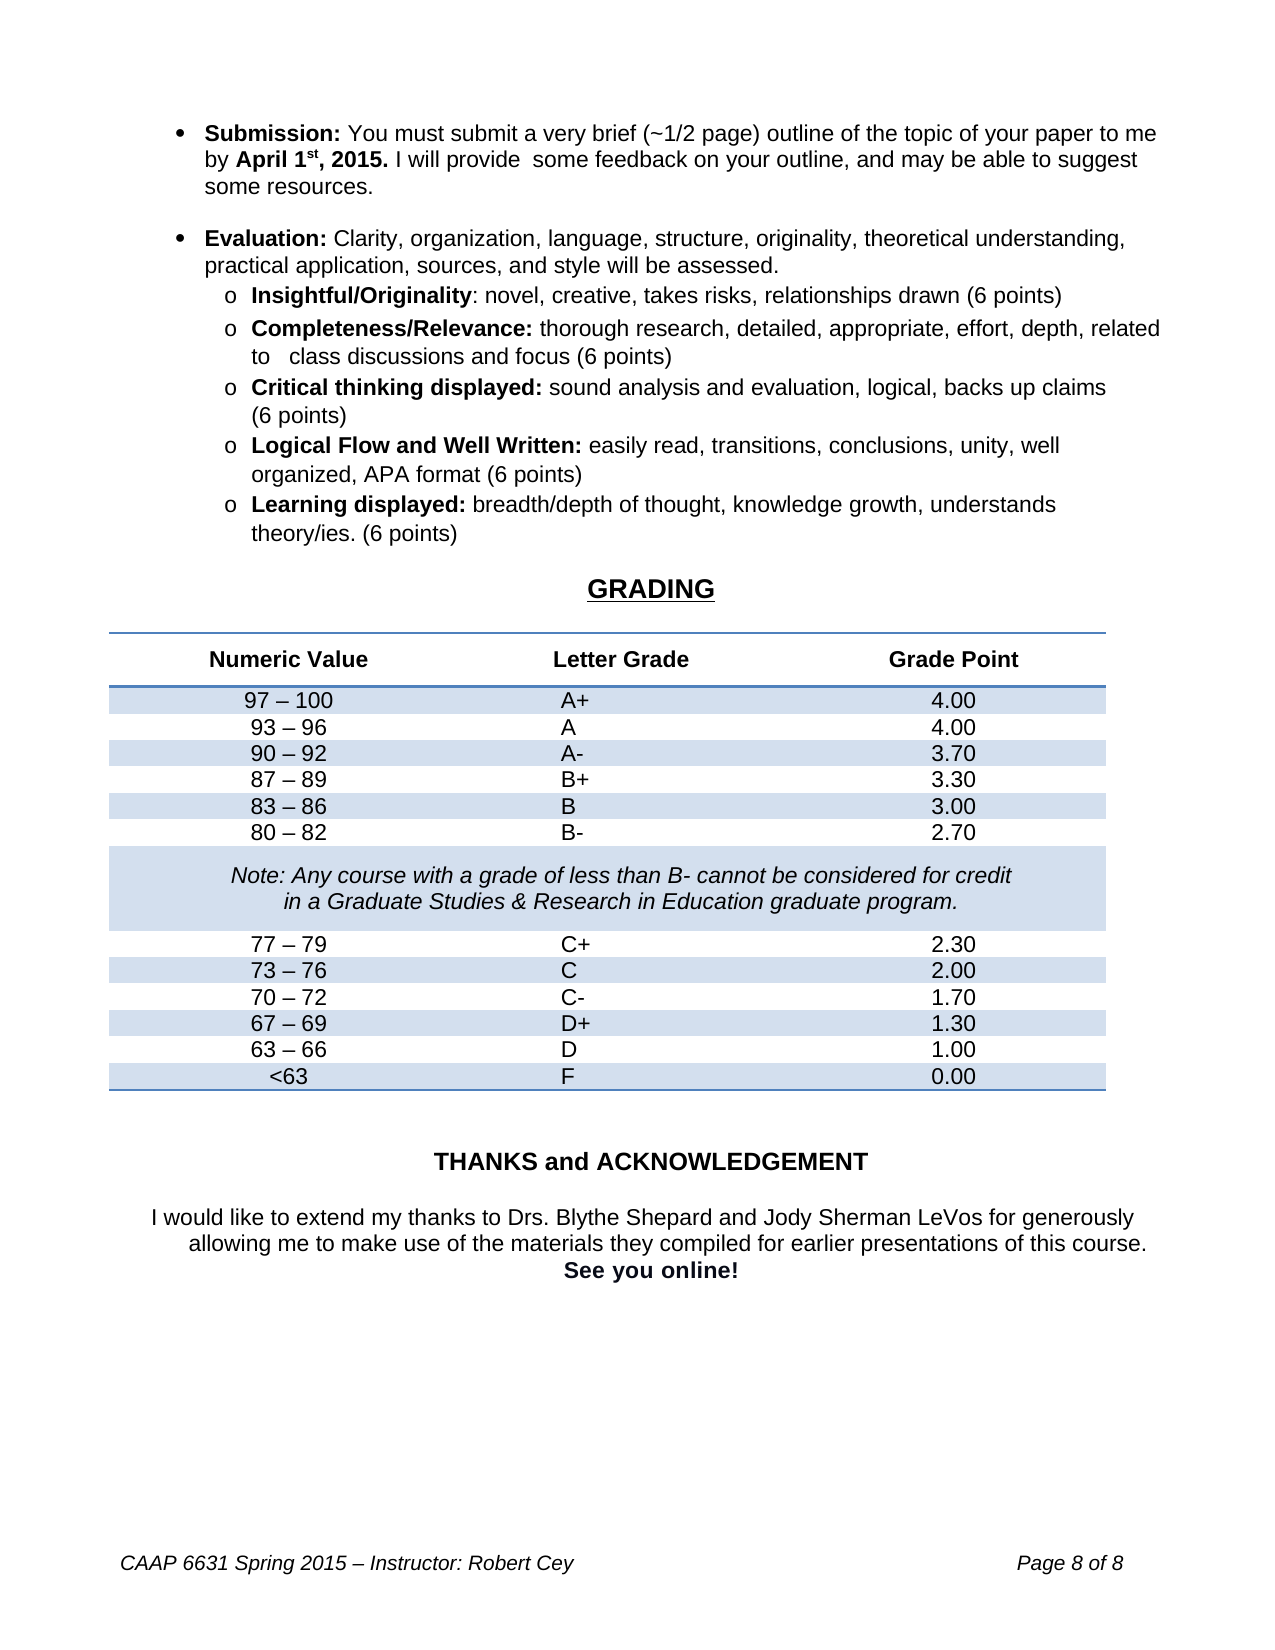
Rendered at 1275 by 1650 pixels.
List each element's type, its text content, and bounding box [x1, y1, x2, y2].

table_header Letter Grade [441, 634, 774, 685]
table_cell 77 – 79 [109, 931, 441, 957]
table_cell 1.30 [774, 1010, 1106, 1036]
table_cell 67 – 69 [109, 1010, 441, 1036]
table_cell B- [441, 819, 774, 846]
table_cell 0.00 [774, 1063, 1106, 1089]
text THANKS and ACKNOWLEDGEMENT [151, 1147, 1151, 1176]
table_cell 3.30 [774, 766, 1106, 793]
table_cell 87 – 89 [109, 766, 441, 793]
list Evaluation: Clarity, organization, language, structure, originality, theoretical understanding, practical application, sources, and style will be assessed. [176, 225, 1161, 278]
table_cell 2.70 [774, 819, 1106, 846]
list Logical Flow and Well Written: easily read, transitions, conclusions, unity, well organized, APA format (6 points) [223, 432, 1161, 487]
table_header Numeric Value [109, 634, 441, 685]
table_cell 73 – 76 [109, 957, 441, 983]
table_cell A- [441, 740, 774, 766]
table_cell 4.00 [774, 688, 1106, 714]
table_cell D [441, 1036, 774, 1063]
table_cell 97 – 100 [109, 688, 441, 714]
table_cell 70 – 72 [109, 984, 441, 1010]
table_cell 3.00 [774, 793, 1106, 819]
table_cell 2.00 [774, 957, 1106, 983]
table_cell A [441, 714, 774, 740]
table_cell <63 [109, 1063, 441, 1089]
table_cell C- [441, 984, 774, 1010]
list Insightful/Originality: novel, creative, takes risks, relationships drawn (6 points) [223, 282, 1161, 311]
table_cell C [441, 957, 774, 983]
text I would like to extend my thanks to Drs. Blythe Shepard and Jody Sherman LeVos for generously allowing me to make use of the materials they compiled for earlier presentations of this course. [151, 1204, 1151, 1257]
table_cell D+ [441, 1010, 774, 1036]
table_cell F [441, 1063, 774, 1089]
table_cell C+ [441, 931, 774, 957]
table_cell 63 – 66 [109, 1036, 441, 1063]
table_cell 4.00 [774, 714, 1106, 740]
list Completeness/Relevance: thorough research, detailed, appropriate, effort, depth, related to class discussions and focus (6 points) [223, 315, 1161, 369]
table_cell B [441, 793, 774, 819]
text GRADING [151, 573, 1151, 605]
table_cell 1.70 [774, 984, 1106, 1010]
table_header Grade Point [774, 634, 1106, 685]
text See you online! [151, 1257, 1151, 1283]
table_cell 83 – 86 [109, 793, 441, 819]
table_cell 3.70 [774, 740, 1106, 766]
table_cell 90 – 92 [109, 740, 441, 766]
table_cell 1.00 [774, 1036, 1106, 1063]
table_cell A+ [441, 688, 774, 714]
table_cell 80 – 82 [109, 819, 441, 846]
table_cell 93 – 96 [109, 714, 441, 740]
table_cell 2.30 [774, 931, 1106, 957]
list Critical thinking displayed: sound analysis and evaluation, logical, backs up claims (6 points) [223, 374, 1161, 428]
list Learning displayed: breadth/depth of thought, knowledge growth, understands theory/ies. (6 points) [223, 491, 1161, 546]
table_cell Note: Any course with a grade of less than B- cannot be considered for credit in a Graduate Studies & Research in Education graduate program. [109, 846, 1106, 931]
table_cell B+ [441, 766, 774, 793]
list Submission: You must submit a very brief (~1/2 page) outline of the topic of your paper to me by April 1st, 2015. I will provide some feedback on your outline, and may be able to suggest some resources. [176, 120, 1161, 199]
